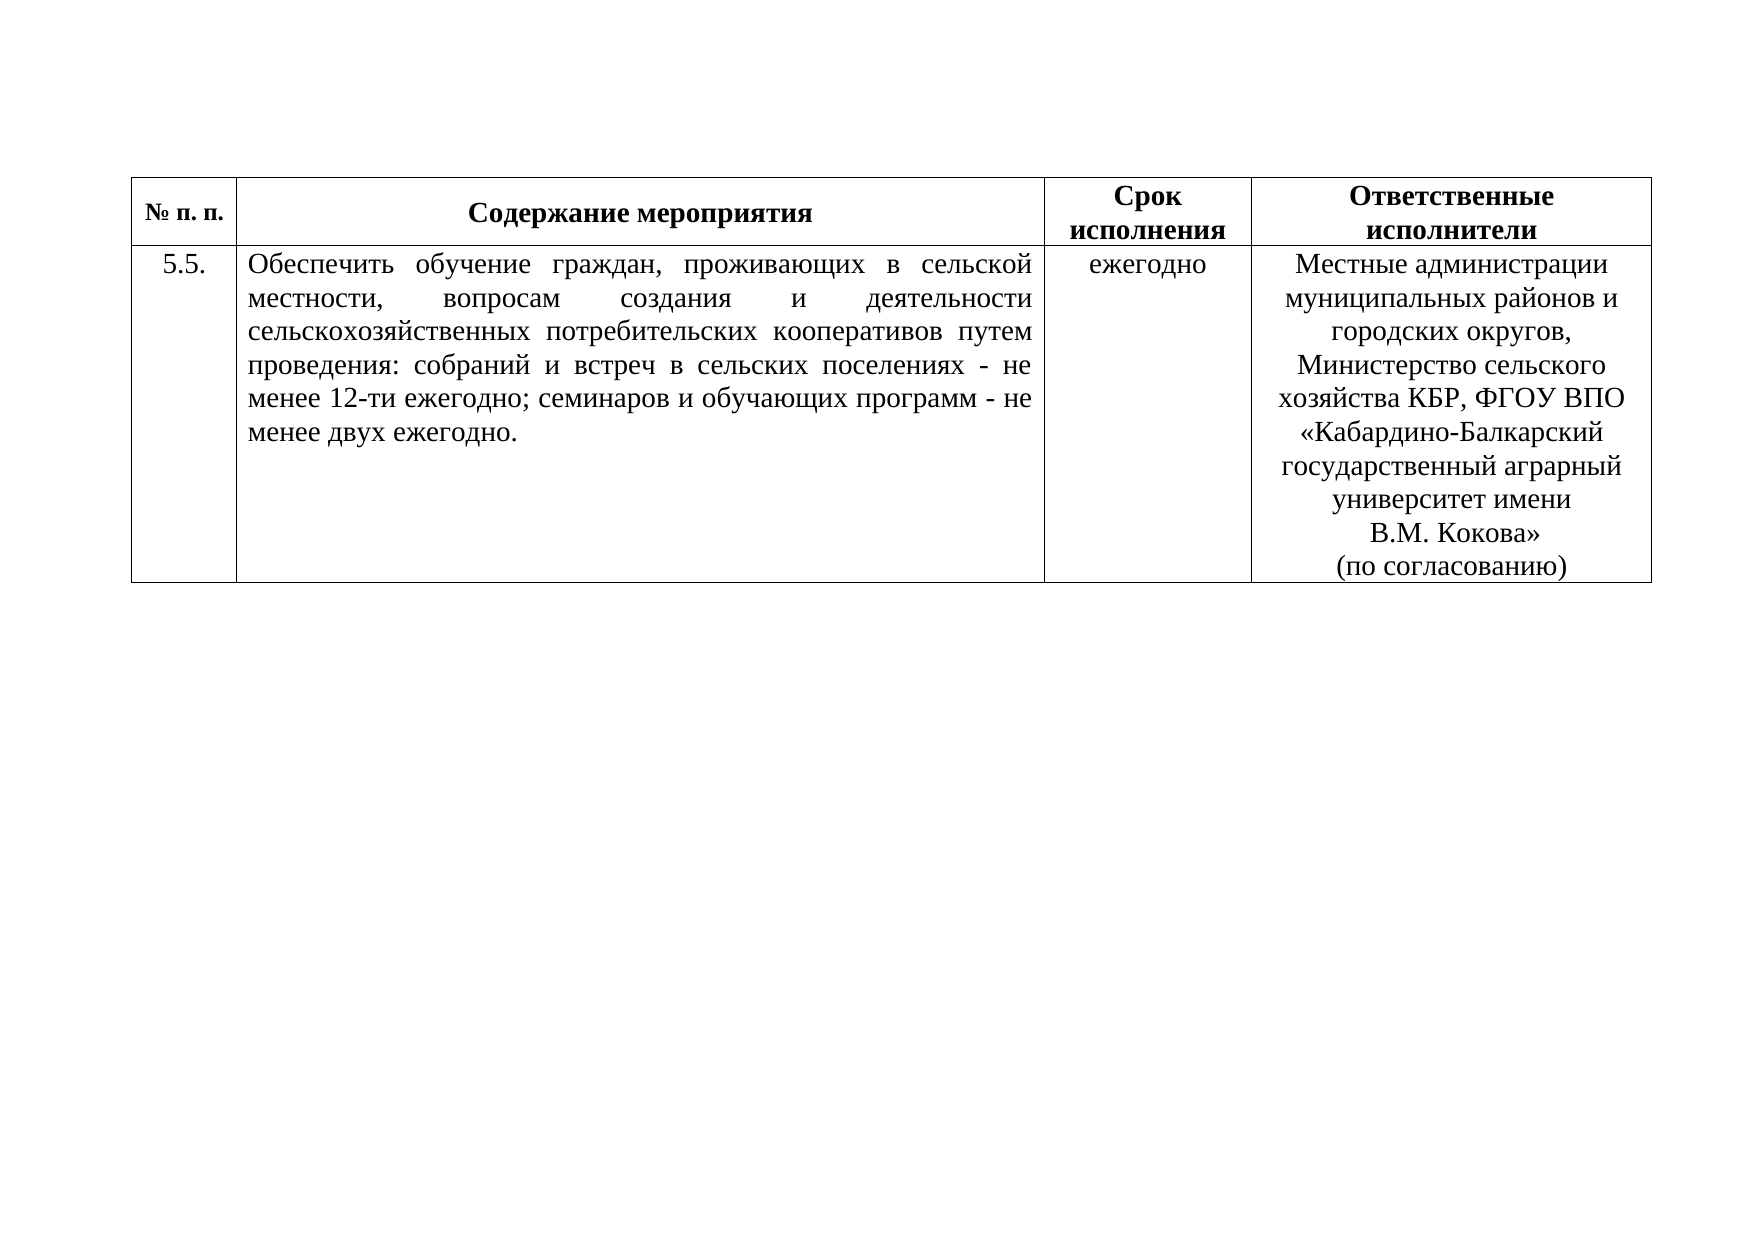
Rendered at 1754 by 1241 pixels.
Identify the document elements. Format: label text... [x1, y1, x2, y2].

table_cell Обеспечить обучение граждан, проживающих в сельской местности, вопросам создания и деятельности сельскохозяйственных потребительских кооперативов путем проведения: собраний и встреч в сельских поселениях - не менее 12-ти ежегодно; семинаров и обучающих программ - не менее двух ежегодно. [237, 246, 1044, 582]
table_header Содержание мероприятия [237, 178, 1044, 245]
table_cell 5.5. [132, 246, 236, 582]
table_header № п. п. [132, 178, 236, 245]
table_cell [1252, 246, 1651, 582]
table_header Ответственные исполнители [1252, 178, 1651, 245]
table_header Срок исполнения [1045, 178, 1251, 245]
table_cell ежегодно [1045, 246, 1251, 582]
